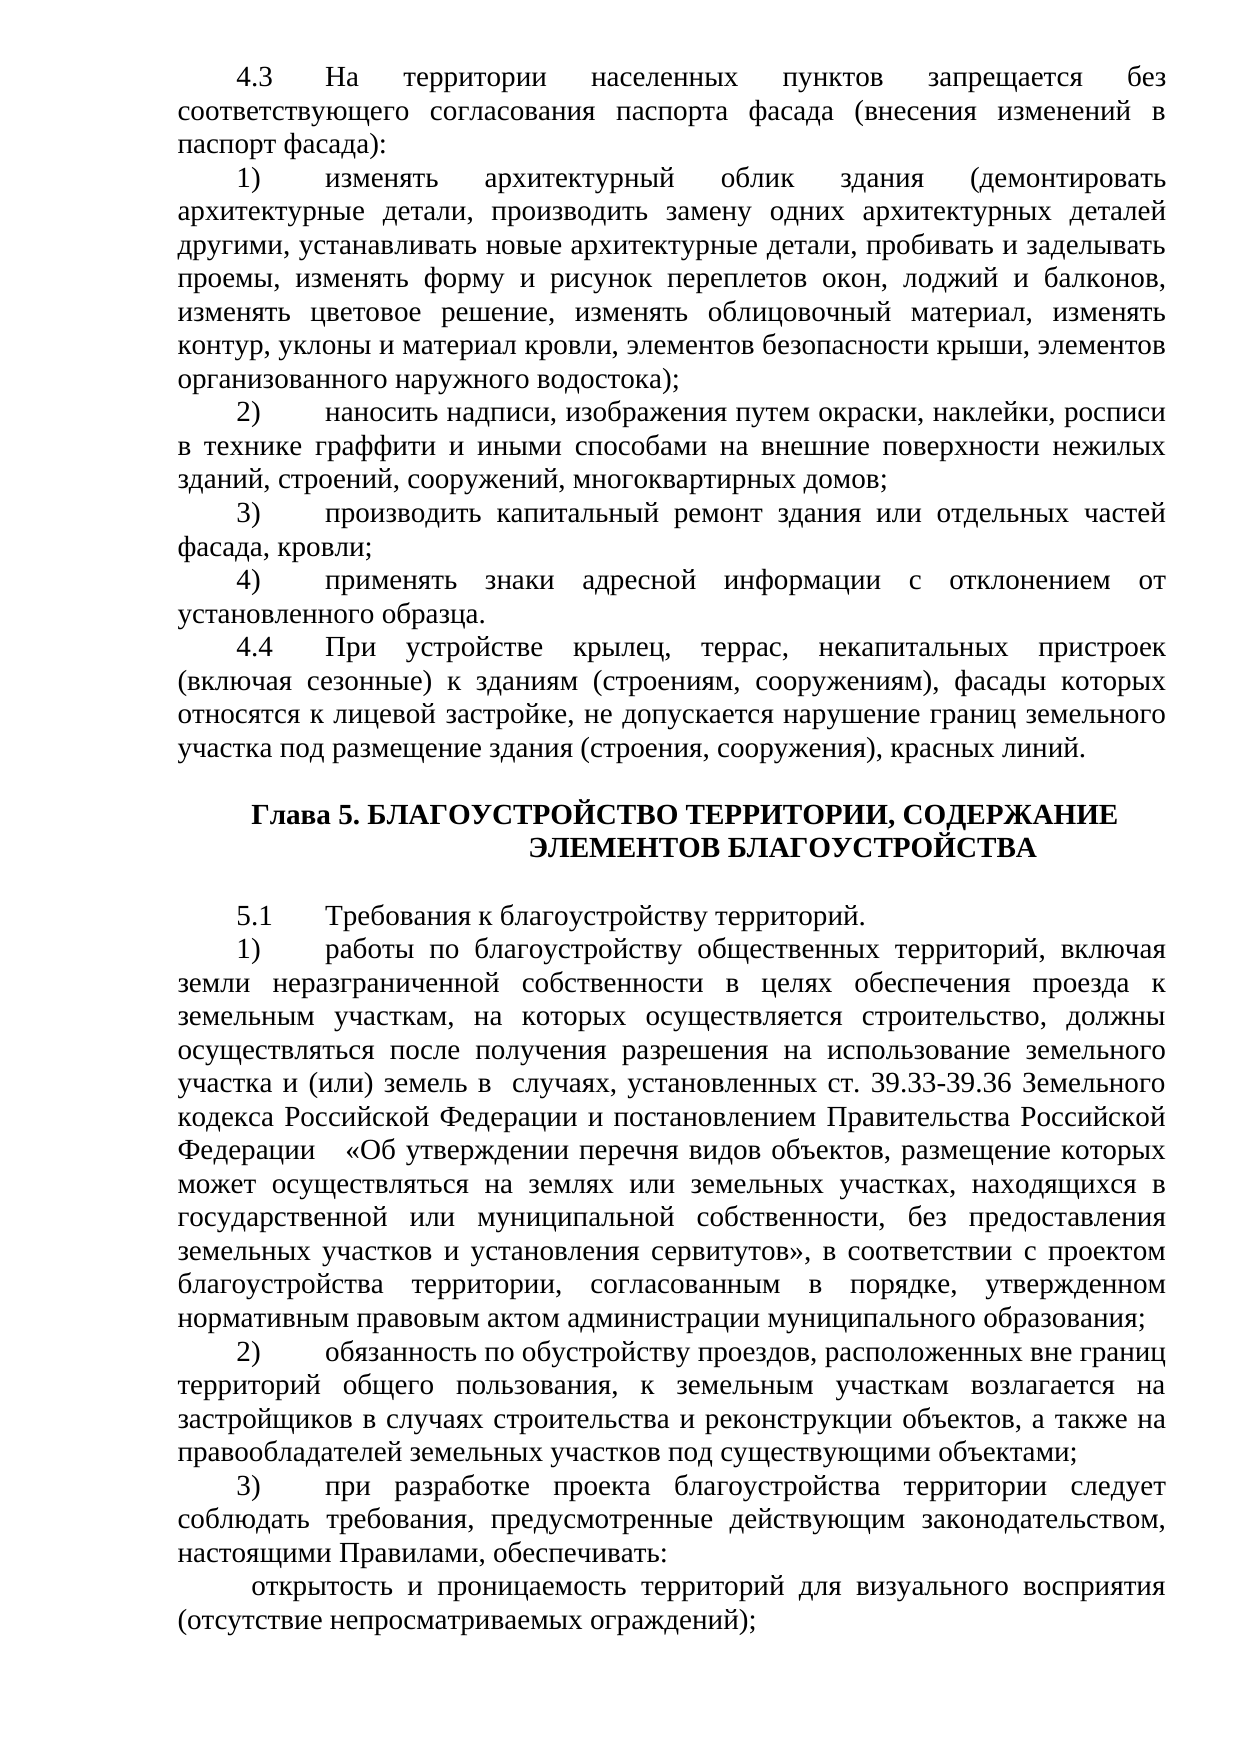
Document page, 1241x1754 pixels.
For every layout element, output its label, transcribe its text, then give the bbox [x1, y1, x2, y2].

list при разработке проекта благоустройства территории следует соблюдать требования, предусмотренные действующим законодательством, настоящими Правилами, обеспечивать: [177, 1468, 1167, 1568]
list При устройстве крылец, террас, некапитальных пристроек (включая сезонные) к зданиям (строениям, сооружениям), фасады которых относятся к лицевой застройке, не допускается нарушение границ земельного участка под размещение здания (строения, сооружения), красных линий. [177, 629, 1167, 763]
list работы по благоустройству общественных территорий, включая земли неразграниченной собственности в целях обеспечения проезда к земельным участкам, на которых осуществляется строительство, должны осуществляться после получения разрешения на использование земельного участка и (или) земель в случаях, установленных ст. 39.33-39.36 Земельного кодекса Российской Федерации и постановлением Правительства Российской Федерации «Об утверждении перечня видов объектов, размещение которых может осуществляться на землях или земельных участках, находящихся в государственной или муниципальной собственности, без предоставления земельных участков и установления сервитутов», в соответствии с проектом благоустройства территории, согласованным в порядке, утвержденном нормативным правовым актом администрации муниципального образования; [177, 931, 1167, 1334]
list применять знаки адресной информации с отклонением от установленного образца. [177, 562, 1167, 629]
list Глава 5. БЛАГОУСТРОЙСТВО ТЕРРИТОРИИ, СОДЕРЖАНИЕ ЭЛЕМЕНТОВ БЛАГОУСТРОЙСТВА [177, 797, 1167, 864]
list Требования к благоустройству территорий. [177, 898, 1167, 931]
list обязанность по обустройству проездов, расположенных вне границ территорий общего пользования, к земельным участкам возлагается на застройщиков в случаях строительства и реконструкции объектов, а также на правообладателей земельных участков под существующими объектами; [177, 1334, 1167, 1468]
list наносить надписи, изображения путем окраски, наклейки, росписи в технике граффити и иными способами на внешние поверхности нежилых зданий, строений, сооружений, многоквартирных домов; [177, 394, 1167, 495]
list производить капитальный ремонт здания или отдельных частей фасада, кровли; [177, 495, 1167, 562]
list На территории населенных пунктов запрещается без соответствующего согласования паспорта фасада (внесения изменений в паспорт фасада): [177, 59, 1167, 160]
list открытость и проницаемость территорий для визуального восприятия (отсутствие непросматриваемых ограждений); [177, 1568, 1167, 1636]
list изменять архитектурный облик здания (демонтировать архитектурные детали, производить замену одних архитектурных деталей другими, устанавливать новые архитектурные детали, пробивать и заделывать проемы, изменять форму и рисунок переплетов окон, лоджий и балконов, изменять цветовое решение, изменять облицовочный материал, изменять контур, уклоны и материал кровли, элементов безопасности крыши, элементов организованного наружного водостока); [177, 160, 1167, 394]
